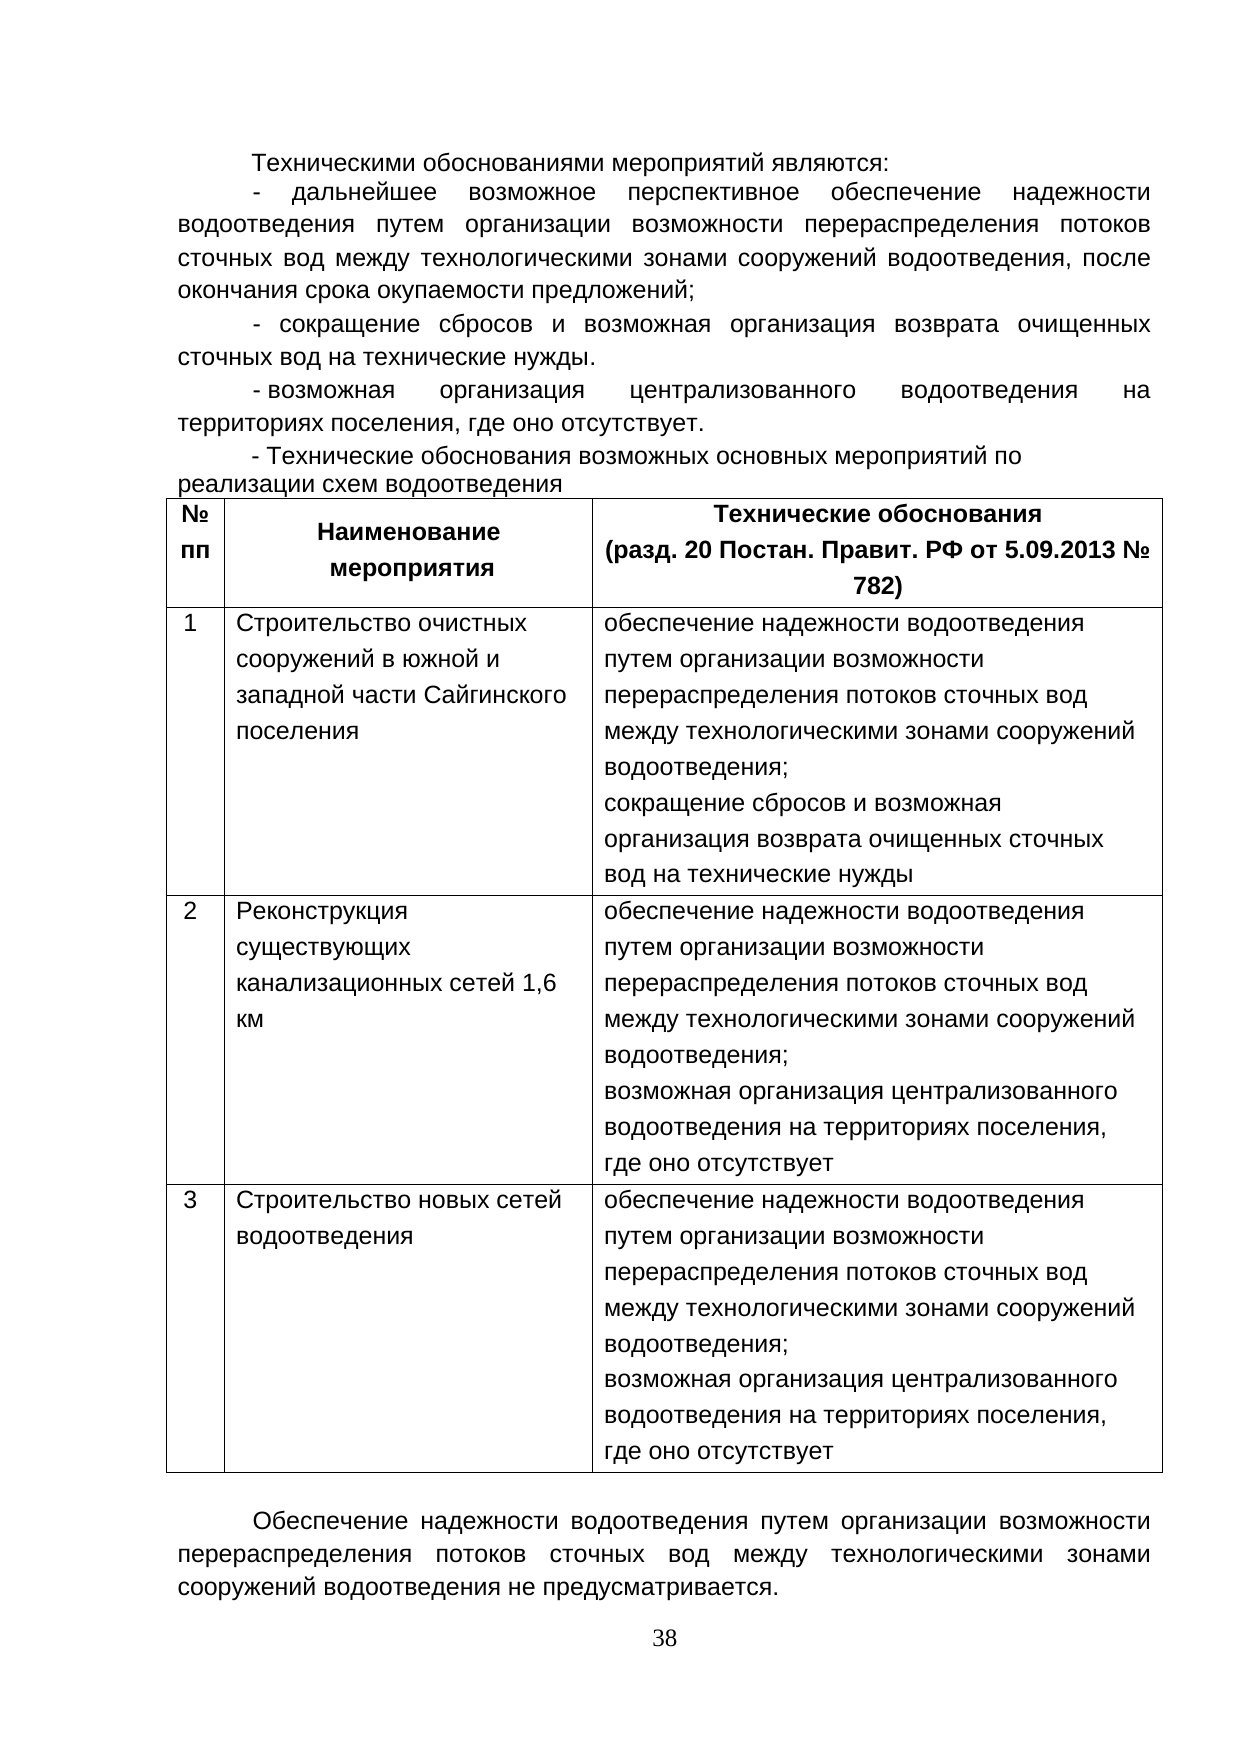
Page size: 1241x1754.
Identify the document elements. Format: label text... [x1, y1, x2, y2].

text - сокращение сбросов и возможная организация возврата очищенных сточных вод на технические нужды. [177, 308, 1152, 370]
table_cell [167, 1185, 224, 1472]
text - Технические обоснования возможных основных мероприятий по реализации схем водоотведения [177, 441, 1152, 498]
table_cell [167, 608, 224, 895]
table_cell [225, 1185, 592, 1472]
text Техническими обоснованиями мероприятий являются: [177, 148, 1152, 176]
text - возможная организация централизованного водоотведения на территориях поселения, где оно отсутствует. [177, 374, 1152, 436]
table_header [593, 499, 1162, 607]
text - дальнейшее возможное перспективное обеспечение надежности водоотведения путем организации возможности перераспределения потоков сточных вод между технологическими зонами сооружений водоотведения, после окончания срока окупаемости предложений; [177, 176, 1152, 304]
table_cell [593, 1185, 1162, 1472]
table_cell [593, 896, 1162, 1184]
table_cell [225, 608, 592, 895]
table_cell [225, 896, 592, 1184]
text Обеспечение надежности водоотведения путем организации возможности перераспределения потоков сточных вод между технологическими зонами сооружений водоотведения не предусматривается. [177, 1506, 1152, 1601]
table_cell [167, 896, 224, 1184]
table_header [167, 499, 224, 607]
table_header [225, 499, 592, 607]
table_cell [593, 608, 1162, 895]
